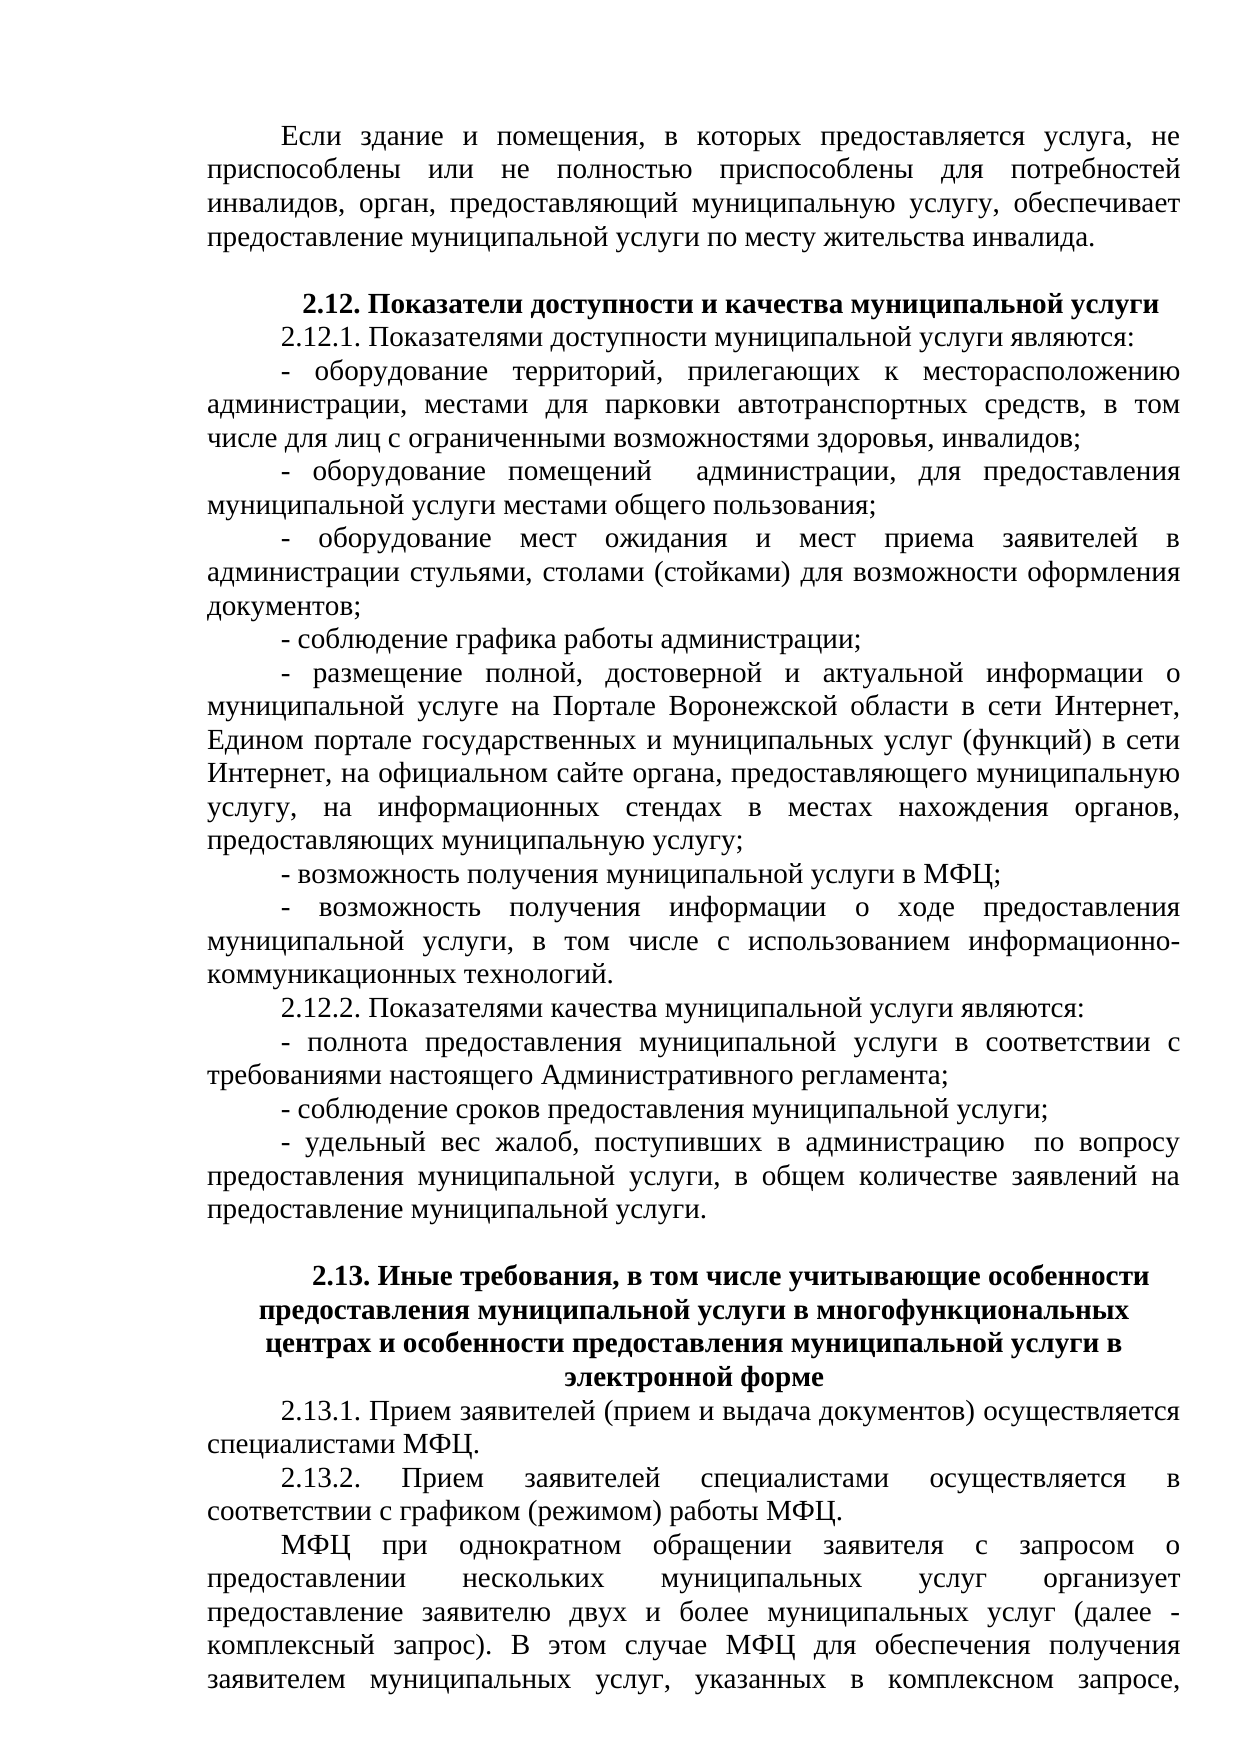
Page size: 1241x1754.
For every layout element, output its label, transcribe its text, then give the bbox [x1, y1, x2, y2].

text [207, 1527, 1181, 1694]
text 2.13.1. Прием заявителей (прием и выдача документов) осуществляется специалистами МФЦ. [207, 1393, 1181, 1460]
text - соблюдение сроков предоставления муниципальной услуги; [207, 1091, 1181, 1124]
text - оборудование мест ожидания и мест приема заявителей в администрации стульями, столами (стойками) для возможности оформления документов; [207, 521, 1181, 621]
text - оборудование территорий, прилегающих к месторасположению администрации, местами для парковки автотранспортных средств, в том числе для лиц с ограниченными возможностями здоровья, инвалидов; [207, 353, 1181, 453]
text 2.13. Иные требования, в том числе учитывающие особенности предоставления муниципальной услуги в многофункциональных центрах и особенности предоставления муниципальной услуги в электронной форме [207, 1258, 1181, 1393]
text - размещение полной, достоверной и актуальной информации о муниципальной услуге на Портале Воронежской области в сети Интернет, Едином портале государственных и муниципальных услуг (функций) в сети Интернет, на официальном сайте органа, предоставляющего муниципальную услугу, на информационных стендах в местах нахождения органов, предоставляющих муниципальную услугу; [207, 655, 1181, 856]
text 2.12.2. Показателями качества муниципальной услуги являются: [207, 990, 1181, 1024]
text 2.12.1. Показателями доступности муниципальной услуги являются: [207, 319, 1181, 353]
text - соблюдение графика работы администрации; [207, 621, 1181, 655]
text - возможность получения информации о ходе предоставления муниципальной услуги, в том числе с использованием информационно-коммуникационных технологий. [207, 889, 1181, 990]
text - полнота предоставления муниципальной услуги в соответствии с требованиями настоящего Административного регламента; [207, 1024, 1181, 1091]
text 2.12. Показатели доступности и качества муниципальной услуги [207, 286, 1181, 319]
text - удельный вес жалоб, поступивших в администрацию по вопросу предоставления муниципальной услуги, в общем количестве заявлений на предоставление муниципальной услуги. [207, 1124, 1181, 1225]
text - оборудование помещений администрации, для предоставления муниципальной услуги местами общего пользования; [207, 453, 1181, 521]
text Если здание и помещения, в которых предоставляется услуга, не приспособлены или не полностью приспособлены для потребностей инвалидов, орган, предоставляющий муниципальную услугу, обеспечивает предоставление муниципальной услуги по месту жительства инвалида. [207, 118, 1181, 252]
text - возможность получения муниципальной услуги в МФЦ; [207, 856, 1181, 889]
text 2.13.2. Прием заявителей специалистами осуществляется в соответствии с графиком (режимом) работы МФЦ. [207, 1460, 1181, 1527]
